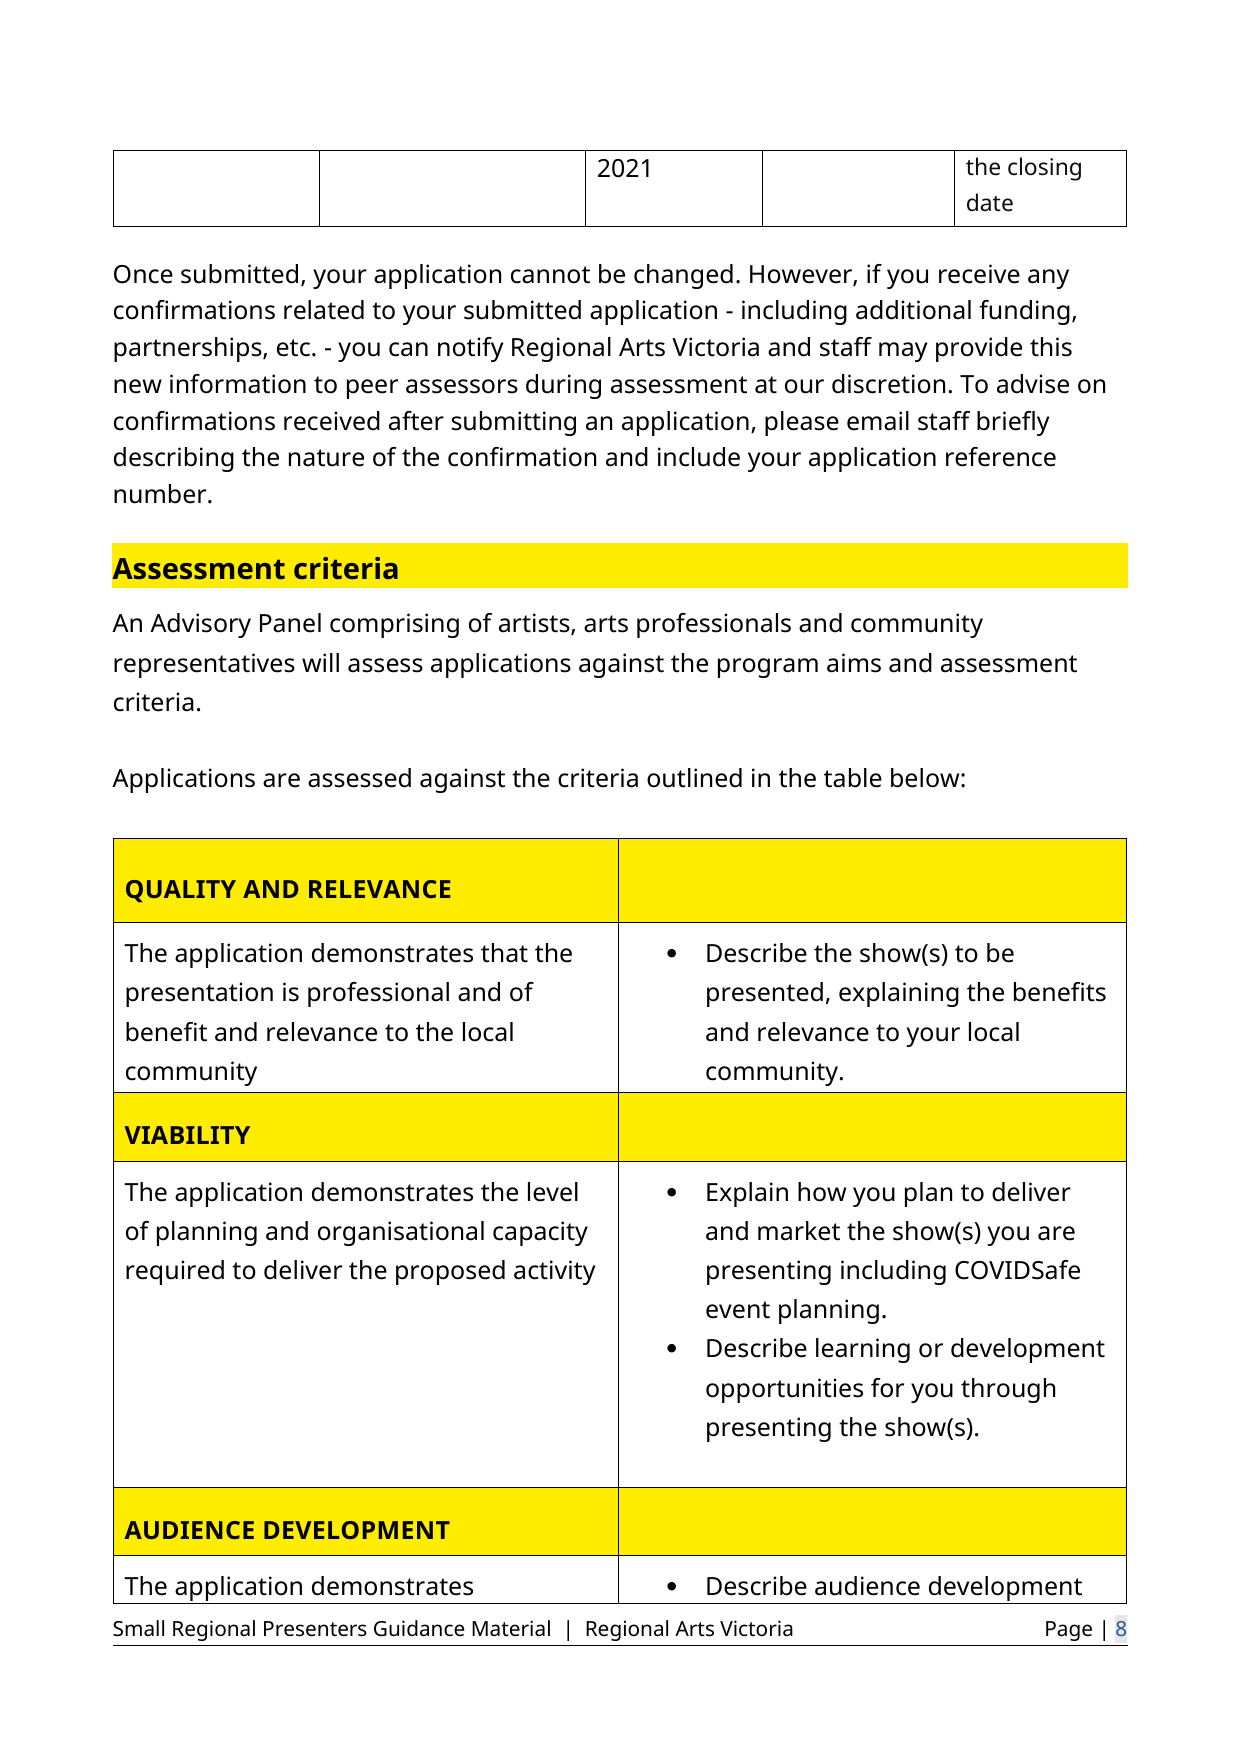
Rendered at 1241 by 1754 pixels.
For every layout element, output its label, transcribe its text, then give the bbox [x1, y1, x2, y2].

table_cell [619, 1093, 1126, 1161]
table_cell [586, 151, 762, 226]
table_header QUALITY AND RELEVANCE [114, 839, 618, 922]
table_cell [619, 1488, 1126, 1555]
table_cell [763, 151, 954, 226]
subtitle Assessment criteria [112, 544, 1128, 588]
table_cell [320, 151, 585, 226]
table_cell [114, 1556, 618, 1603]
table_header [619, 839, 1126, 922]
table_cell Describe the show(s) to be presented, explaining the benefits and relevance to your local community. [619, 923, 1126, 1092]
table_cell Explain how you plan to deliver and market the show(s) you are presenting including COVIDSafe event planning. Describe learning or development opportunities for you through presenting the show(s). [619, 1162, 1126, 1487]
table_cell VIABILITY [114, 1093, 618, 1161]
table_cell The application demonstrates that the presentation is professional and of benefit and relevance to the local community [114, 923, 618, 1092]
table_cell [955, 151, 1126, 226]
text Once submitted, your application cannot be changed. However, if you receive any confirmations related to your submitted application - including additional funding, partnerships, etc. - you can notify Regional Arts Victoria and staff may provide this new information to peer assessors during assessment at our discretion. To advise on confirmations received after submitting an application, please email staff briefly describing the nature of the confirmation and include your application reference number. [112, 256, 1128, 511]
text Applications are assessed against the criteria outlined in the table below: [112, 761, 1128, 795]
text An Advisory Panel comprising of artists, arts professionals and community representatives will assess applications against the program aims and assessment criteria. [112, 606, 1128, 718]
table_cell AUDIENCE DEVELOPMENT [114, 1488, 618, 1555]
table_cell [619, 1556, 1126, 1603]
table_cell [114, 151, 319, 226]
table_cell The application demonstrates the level of planning and organisational capacity required to deliver the proposed activity [114, 1162, 618, 1487]
